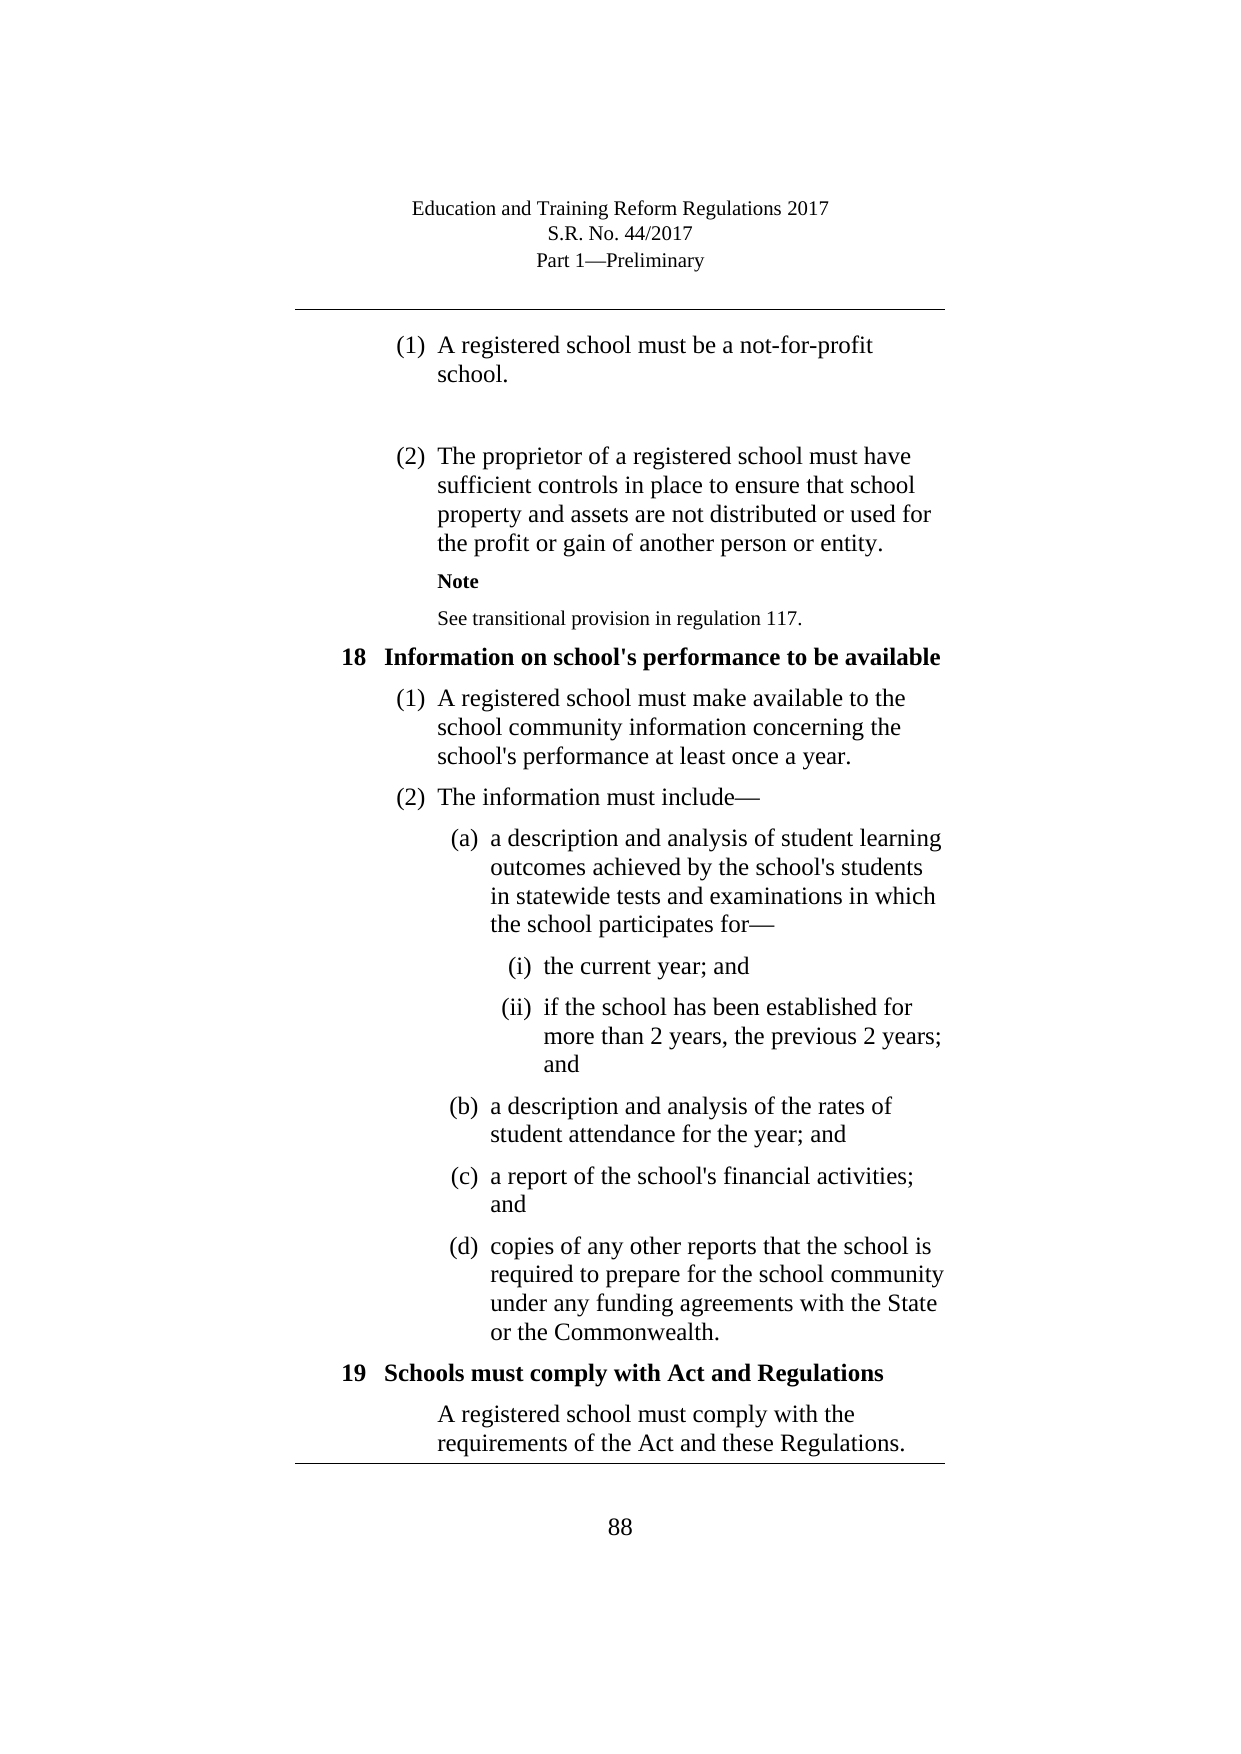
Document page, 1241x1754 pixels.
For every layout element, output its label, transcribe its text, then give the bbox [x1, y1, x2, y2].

subtitle (1) A registered school must be a not-for-profit school. [295, 330, 945, 388]
subtitle (b) a description and analysis of the rates of student attendance for the year; and [295, 1091, 945, 1148]
subtitle (i) the current year; and [295, 951, 945, 979]
text See transitional provision in regulation 117. [437, 606, 945, 629]
subtitle (d) copies of any other reports that the school is required to prepare for the school community under any funding agreements with the State or the Commonwealth. [295, 1231, 945, 1346]
text A registered school must comply with the requirements of the Act and these Regulations. [437, 1399, 945, 1457]
subtitle (2) The proprietor of a registered school must have sufficient controls in place to ensure that school property and assets are not distributed or used for the profit or gain of another person or entity. [295, 441, 945, 556]
subtitle (ii) if the school has been established for more than 2 years, the previous 2 years; and [295, 992, 945, 1078]
subtitle 19 Schools must comply with Act and Regulations [295, 1358, 945, 1387]
subtitle (a) a description and analysis of student learning outcomes achieved by the school's students in statewide tests and examinations in which the school participates for— [295, 823, 945, 938]
subtitle 18 Information on school's performance to be available [295, 642, 945, 671]
subtitle (1) A registered school must make available to the school community information concerning the school's performance at least once a year. [295, 683, 945, 769]
subtitle (c) a report of the school's financial activities; and [295, 1161, 945, 1218]
subtitle (2) The information must include— [295, 782, 945, 811]
text Note [437, 569, 945, 593]
